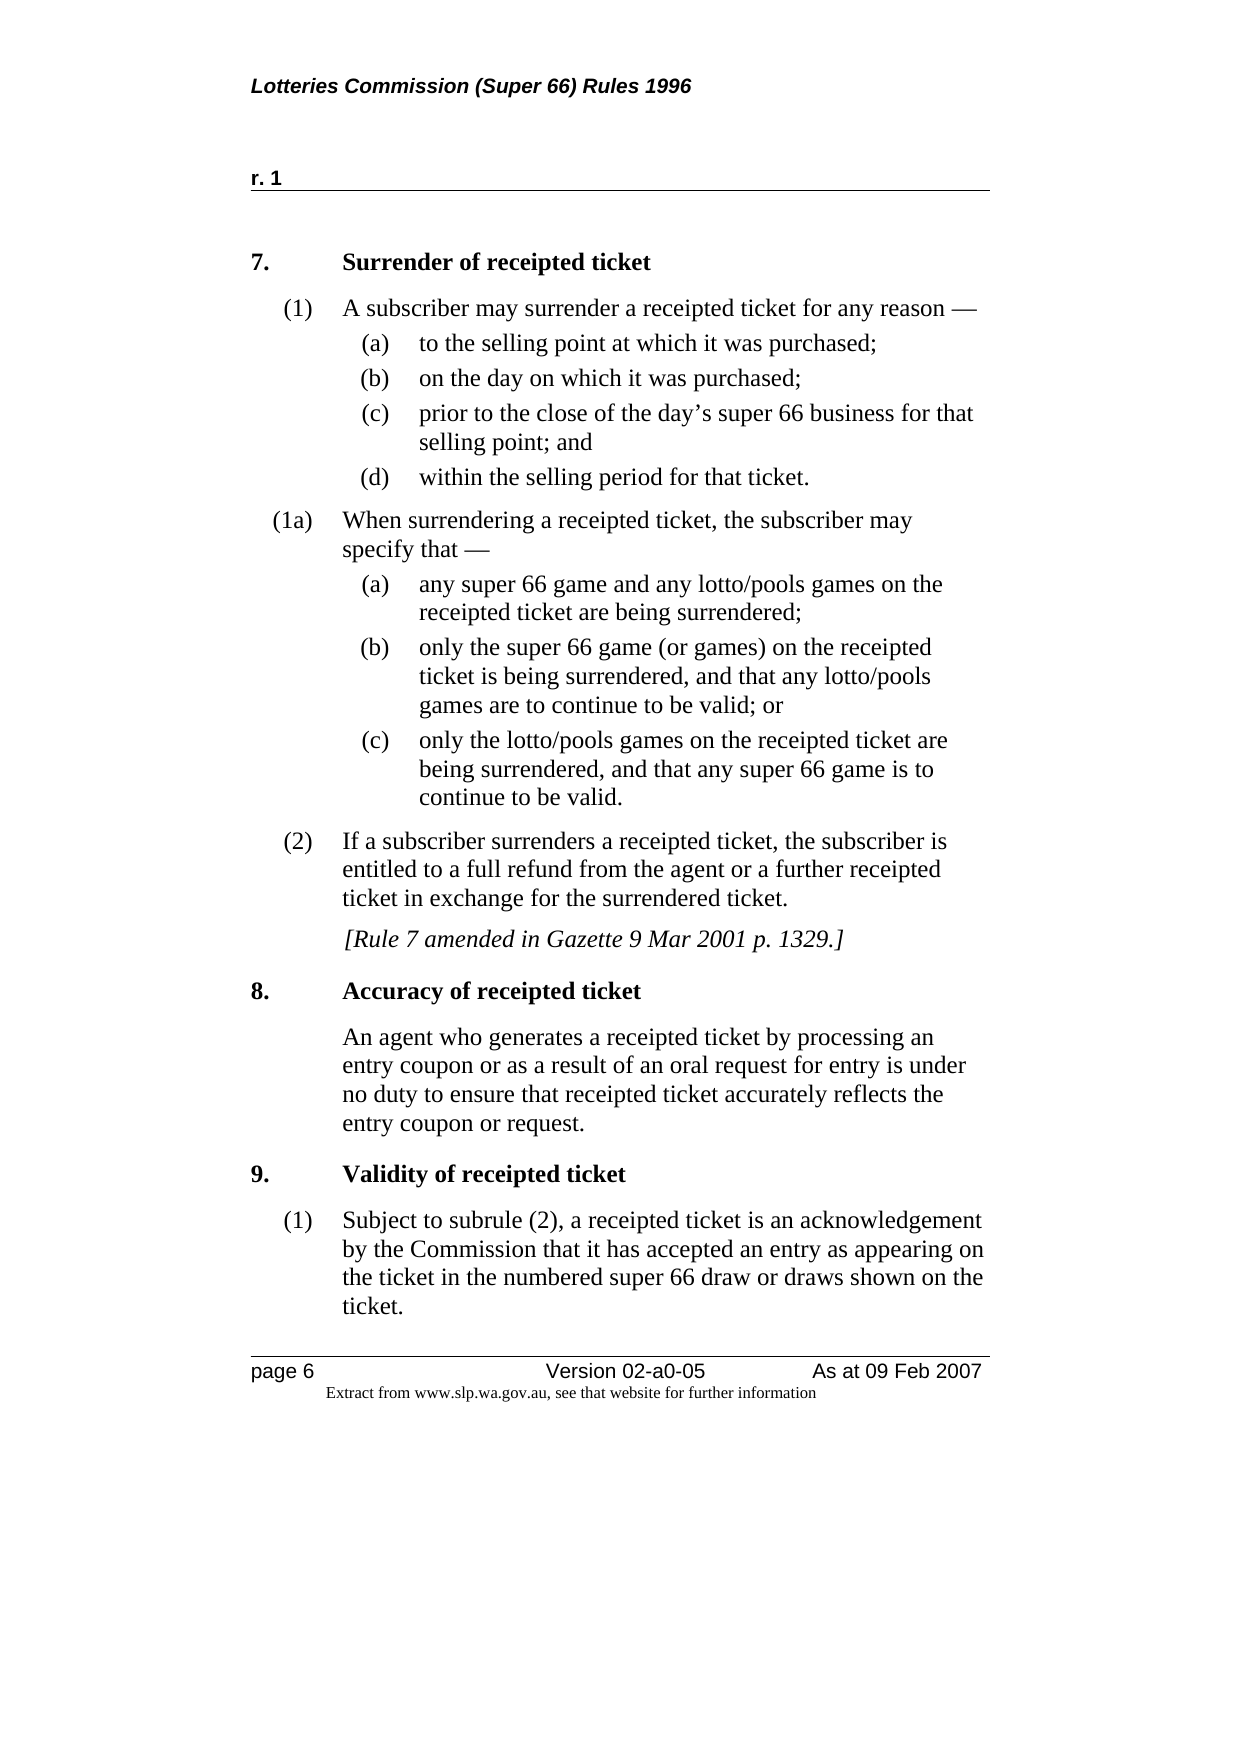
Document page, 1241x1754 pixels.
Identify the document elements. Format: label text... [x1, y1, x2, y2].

text An agent who generates a receipted ticket by processing an entry coupon or as a result of an oral request for entry is under no duty to ensure that receipted ticket accurately reflects the entry coupon or request. [251, 1022, 990, 1137]
text [Rule 7 amended in Gazette 9 Mar 2001 p. 1329.] [251, 924, 990, 953]
text (c) prior to the close of the day’s super 66 business for that selling point; and [251, 398, 990, 455]
text (b) on the day on which it was purchased; [251, 363, 990, 392]
text (d) within the selling period for that ticket. [251, 462, 990, 490]
text (c) only the lotto/pools games on the receipted ticket are being surrendered, and that any super 66 game is to continue to be valid. [251, 725, 990, 811]
subtitle 9. Validity of receipted ticket [251, 1159, 990, 1188]
text (1) A subscriber may surrender a receipted ticket for any reason — [251, 293, 990, 322]
text (a) any super 66 game and any lotto/pools games on the receipted ticket are being surrendered; [251, 569, 990, 626]
text (b) only the super 66 game (or games) on the receipted ticket is being surrendered, and that any lotto/pools games are to continue to be valid; or [251, 632, 990, 719]
text (1) Subject to subrule (2), a receipted ticket is an acknowledgement by the Commission that it has accepted an entry as appearing on the ticket in the numbered super 66 draw or draws shown on the ticket. [251, 1205, 990, 1320]
subtitle 7. Surrender of receipted ticket [251, 247, 990, 276]
text (2) If a subscriber surrenders a receipted ticket, the subscriber is entitled to a full refund from the agent or a further receipted ticket in exchange for the surrendered ticket. [251, 826, 990, 912]
subtitle 8. Accuracy of receipted ticket [251, 976, 990, 1005]
text (a) to the selling point at which it was purchased; [251, 328, 990, 357]
text (1a) When surrendering a receipted ticket, the subscriber may specify that — [251, 505, 990, 562]
